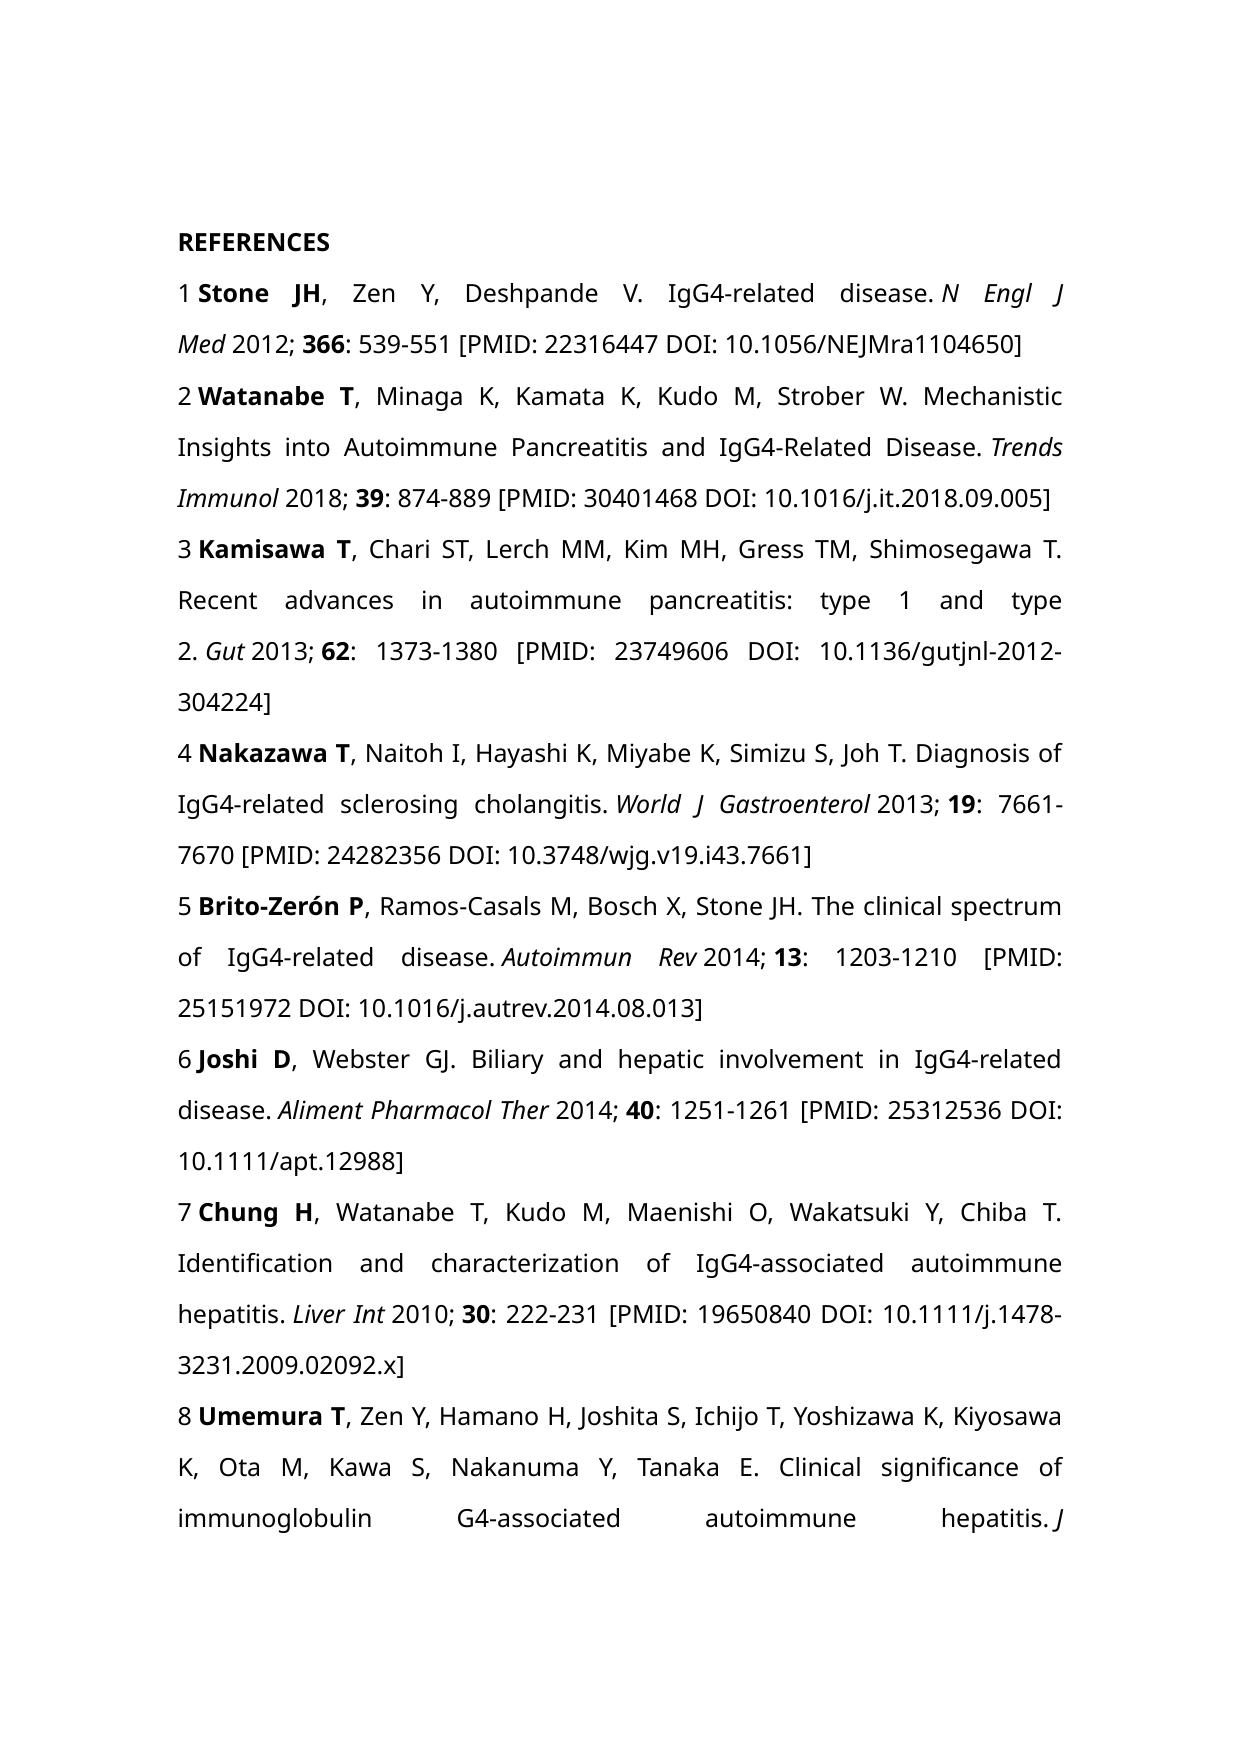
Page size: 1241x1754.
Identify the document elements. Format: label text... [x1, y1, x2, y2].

text 4 Nakazawa T, Naitoh I, Hayashi K, Miyabe K, Simizu S, Joh T. Diagnosis of IgG4-related sclerosing cholangitis. World J Gastroenterol 2013; 19: 7661-7670 [PMID: 24282356 DOI: 10.3748/wjg.v19.i43.7661] [177, 736, 1063, 872]
text 6 Joshi D, Webster GJ. Biliary and hepatic involvement in IgG4-related disease. Aliment Pharmacol Ther 2014; 40: 1251-1261 [PMID: 25312536 DOI: 10.1111/apt.12988] [177, 1042, 1063, 1178]
text 2 Watanabe T, Minaga K, Kamata K, Kudo M, Strober W. Mechanistic Insights into Autoimmune Pancreatitis and IgG4-Related Disease. Trends Immunol 2018; 39: 874-889 [PMID: 30401468 DOI: 10.1016/j.it.2018.09.005] [177, 378, 1063, 514]
text 1 Stone JH, Zen Y, Deshpande V. IgG4-related disease. N Engl J Med 2012; 366: 539-551 [PMID: 22316447 DOI: 10.1056/NEJMra1104650] [177, 276, 1063, 361]
text 5 Brito-Zerón P, Ramos-Casals M, Bosch X, Stone JH. The clinical spectrum of IgG4-related disease. Autoimmun Rev 2014; 13: 1203-1210 [PMID: 25151972 DOI: 10.1016/j.autrev.2014.08.013] [177, 889, 1063, 1025]
text REFERENCES [177, 225, 1063, 259]
text 3 Kamisawa T, Chari ST, Lerch MM, Kim MH, Gress TM, Shimosegawa T. Recent advances in autoimmune pancreatitis: type 1 and type 2. Gut 2013; 62: 1373-1380 [PMID: 23749606 DOI: 10.1136/gutjnl-2012-304224] [177, 531, 1063, 718]
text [177, 1399, 1063, 1535]
text 7 Chung H, Watanabe T, Kudo M, Maenishi O, Wakatsuki Y, Chiba T. Identification and characterization of IgG4-associated autoimmune hepatitis. Liver Int 2010; 30: 222-231 [PMID: 19650840 DOI: 10.1111/j.1478-3231.2009.02092.x] [177, 1195, 1063, 1382]
